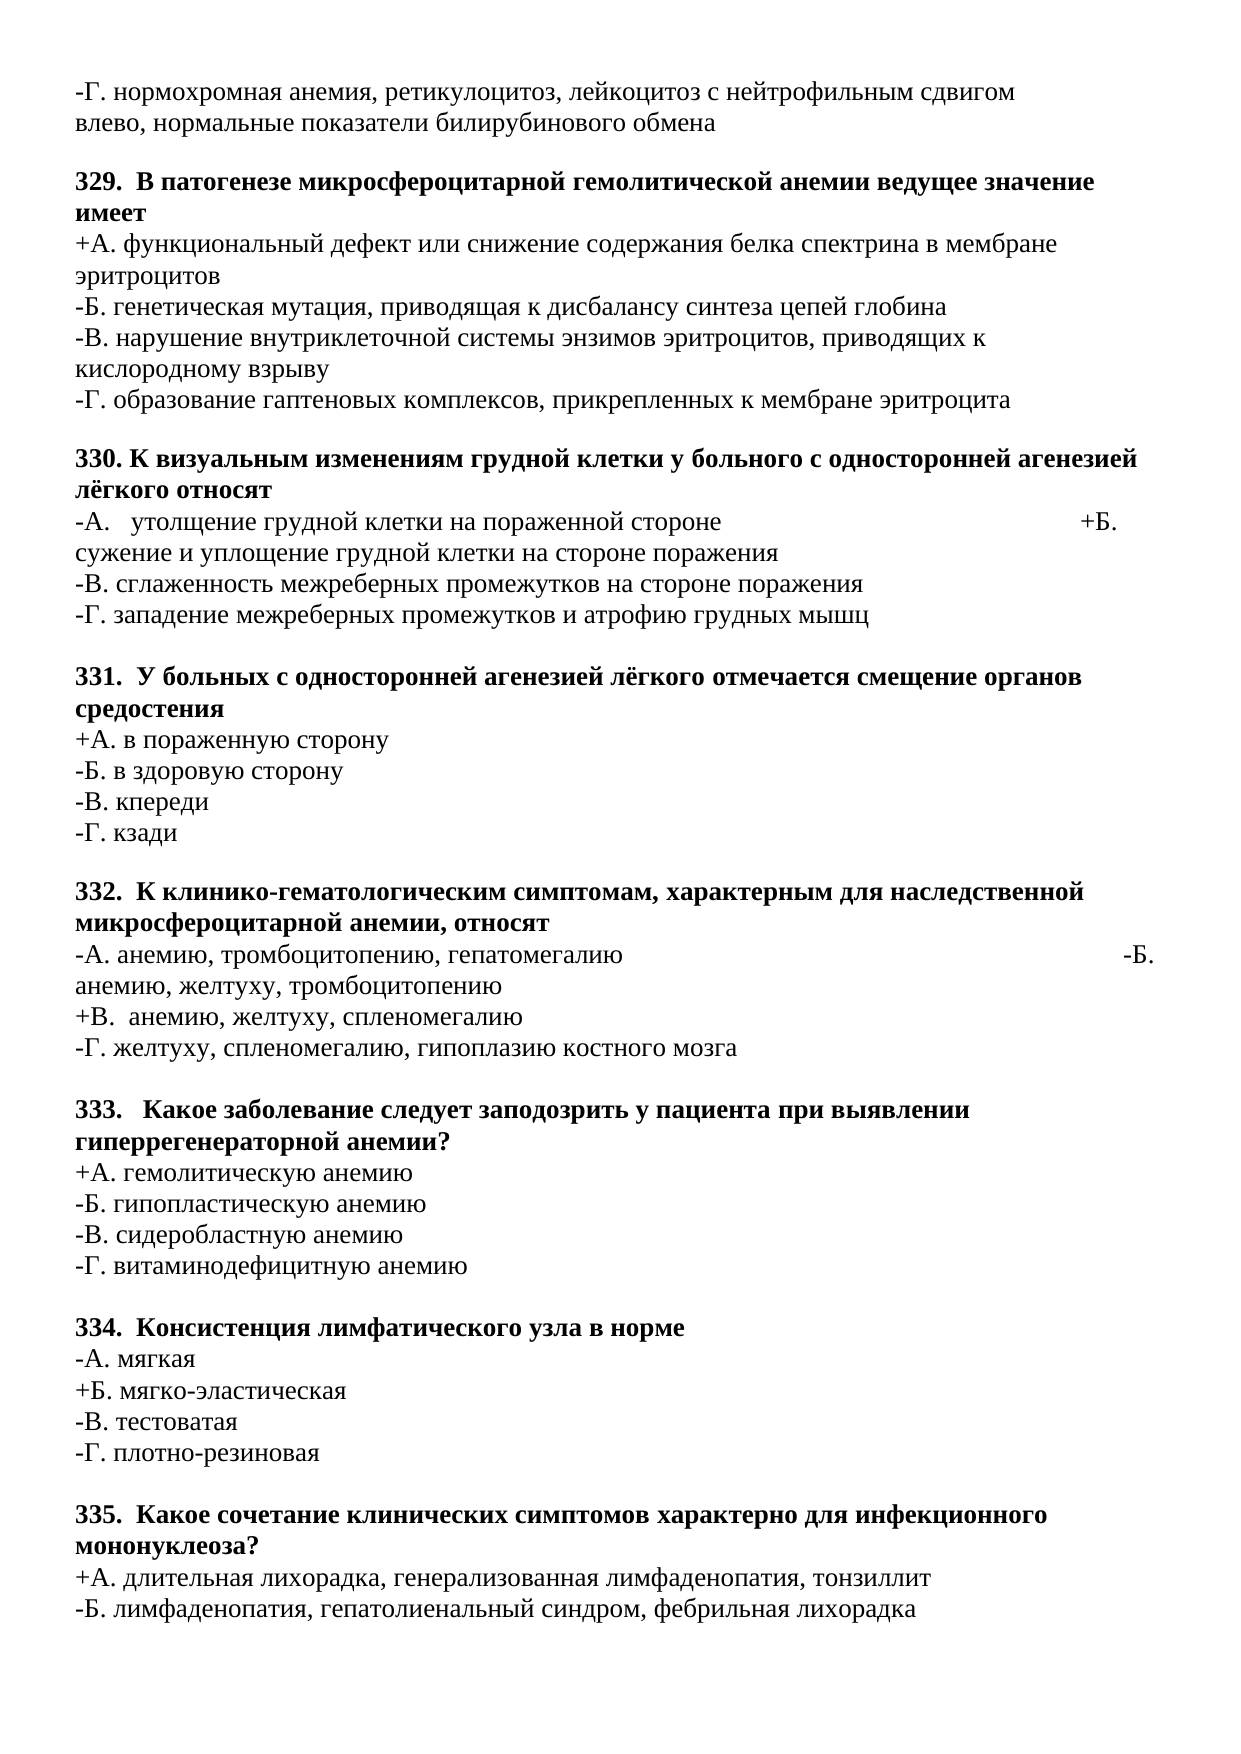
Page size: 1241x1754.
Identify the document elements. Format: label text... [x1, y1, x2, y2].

text 331. У больных с односторонней агенезией лёгкого отмечается смещение органов средостения +А. в пораженную сторону -Б. в здоровую сторону -В. кпереди -Г. кзади [75, 629, 1165, 875]
text 330. К визуальным изменениям грудной клетки у больного с односторонней агенезией лёгкого относят -А. утолщение грудной клетки на пораженной стороне +Б. сужение и уплощение грудной клетки на стороне поражения -В. сглаженность межреберных промежутков на стороне поражения -Г. западение межреберных промежутков и атрофию грудных мышц [75, 442, 1165, 629]
text -Г. нормохромная анемия, ретикулоцитоз, лейкоцитоз с нейтрофильным сдвигом влево, нормальные показатели билирубинового обмена [75, 75, 1165, 165]
text 334. Консистенция лимфатического узла в норме -А. мягкая +Б. мягко-эластическая -В. тестоватая -Г. плотно-резиновая [75, 1280, 1165, 1467]
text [75, 1467, 1165, 1623]
text 332. К клинико-гематологическим симптомам, характерным для наследственной микросфероцитарной анемии, относят -А. анемию, тромбоцитопению, гепатомегалию -Б. анемию, желтуху, тромбоцитопению +В. анемию, желтуху, спленомегалию -Г. желтуху, спленомегалию, гипоплазию костного мозга 333. Какое заболевание следует заподозрить у пациента при выявлении гиперрегенераторной анемии? +А. гемолитическую анемию -Б. гипопластическую анемию -В. сидеробластную анемию -Г. витаминодефицитную анемию [75, 875, 1165, 1280]
text 329. В патогенезе микросфероцитарной гемолитической анемии ведущее значение имеет +А. функциональный дефект или снижение содержания белка спектрина в мембране эритроцитов -Б. генетическая мутация, приводящая к дисбалансу синтеза цепей глобина -В. нарушение внутриклеточной системы энзимов эритроцитов, приводящих к кислородному взрыву -Г. образование гаптеновых комплексов, прикрепленных к мембране эритроцита [75, 165, 1165, 442]
